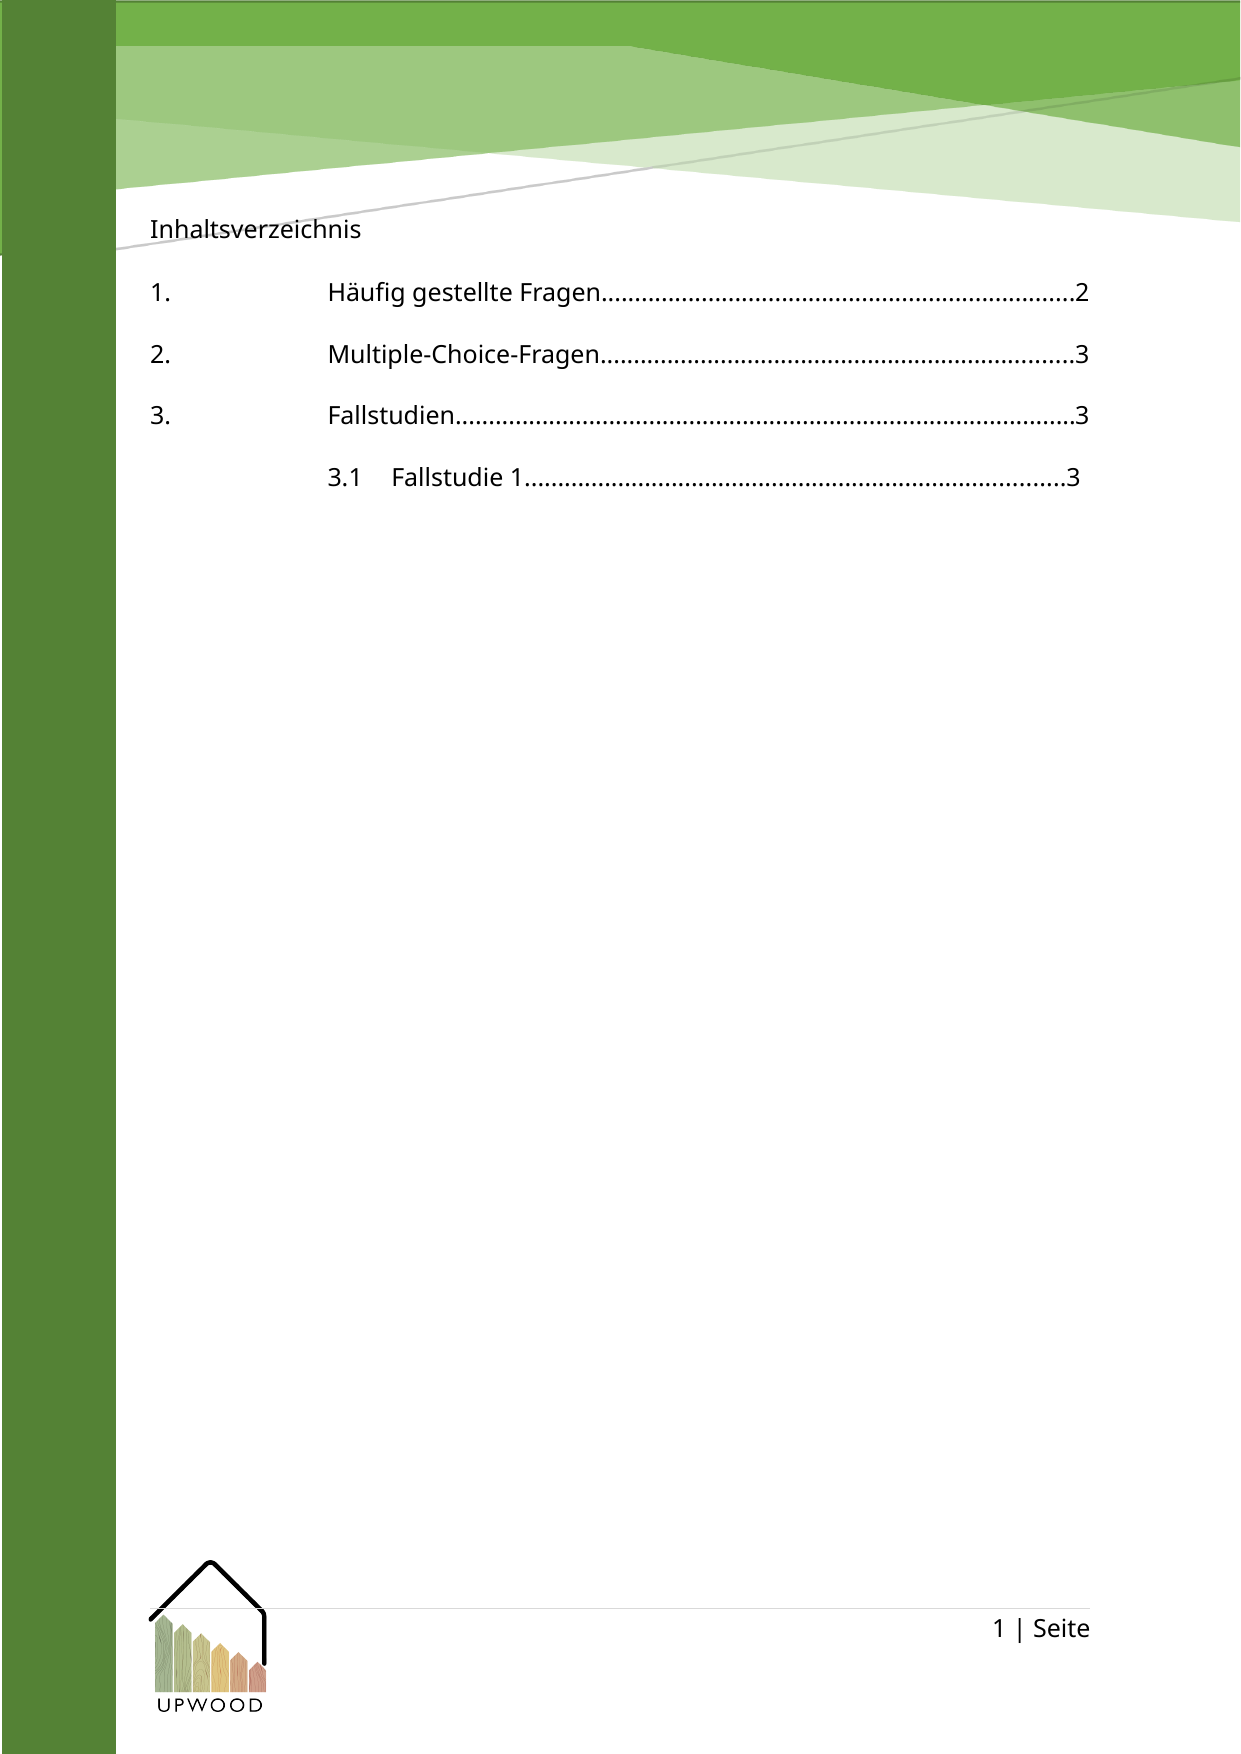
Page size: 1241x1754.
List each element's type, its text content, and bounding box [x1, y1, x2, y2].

picture [148, 1560, 267, 1712]
picture [116, 46, 1241, 283]
text Inhaltsverzeichnis [150, 211, 1090, 245]
